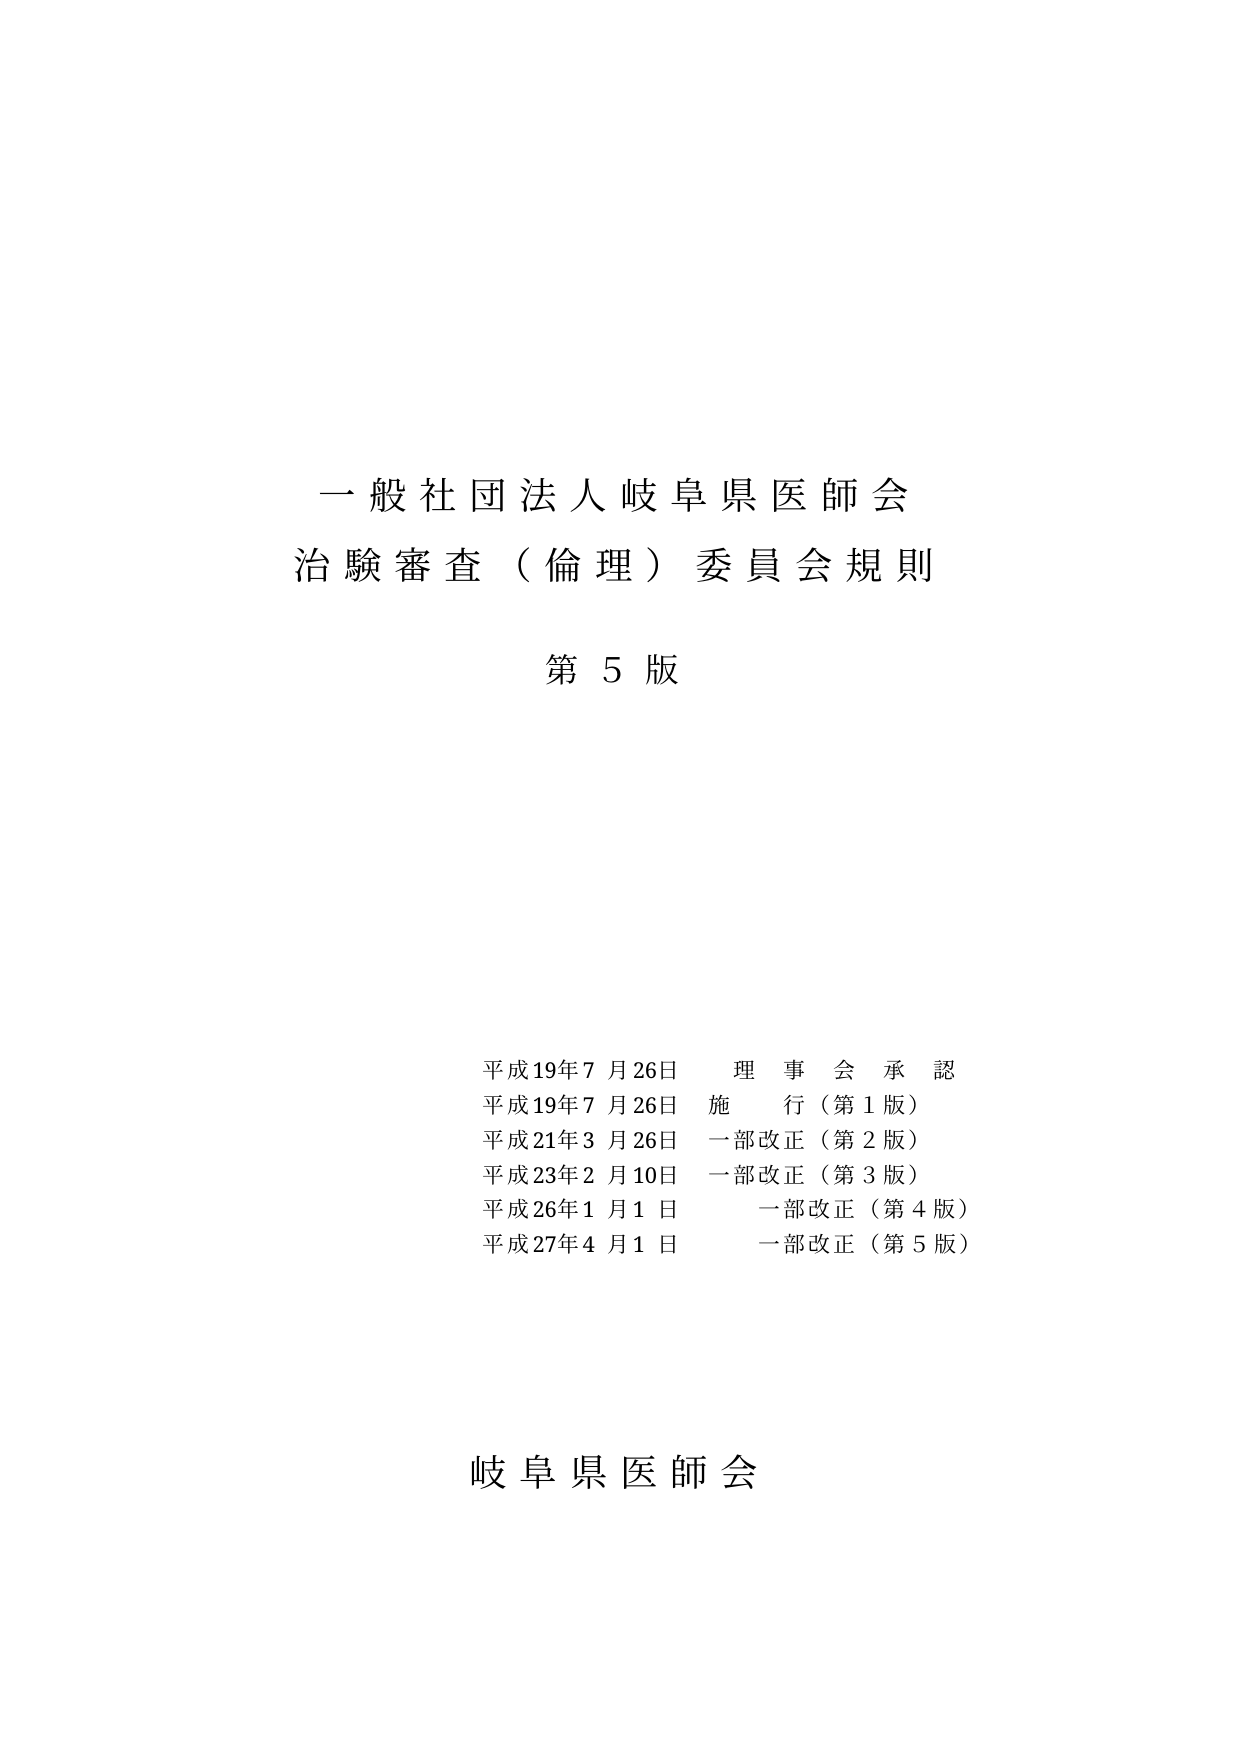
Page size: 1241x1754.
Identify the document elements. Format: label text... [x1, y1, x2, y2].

text 平成27年4月1日 一部改正（第５版） [181, 1226, 1059, 1261]
text 平成19年7月26日 施 行（第１版） [181, 1086, 1059, 1121]
text 一般社団法人岐阜県医師会 [181, 458, 1059, 528]
text 平成23年2月10日 一部改正（第３版） [181, 1156, 1059, 1191]
text 平成26年1月1日 一部改正（第４版） [181, 1191, 1059, 1226]
text 治験審査（倫理）委員会規則 [181, 528, 1059, 598]
text 第５版 [181, 633, 1059, 702]
text 岐阜県医師会 [181, 1435, 1059, 1505]
text 平成19年7月26日 理 事 会 承 認 [181, 1051, 1059, 1086]
text 平成21年3月26日 一部改正（第２版） [181, 1121, 1059, 1156]
